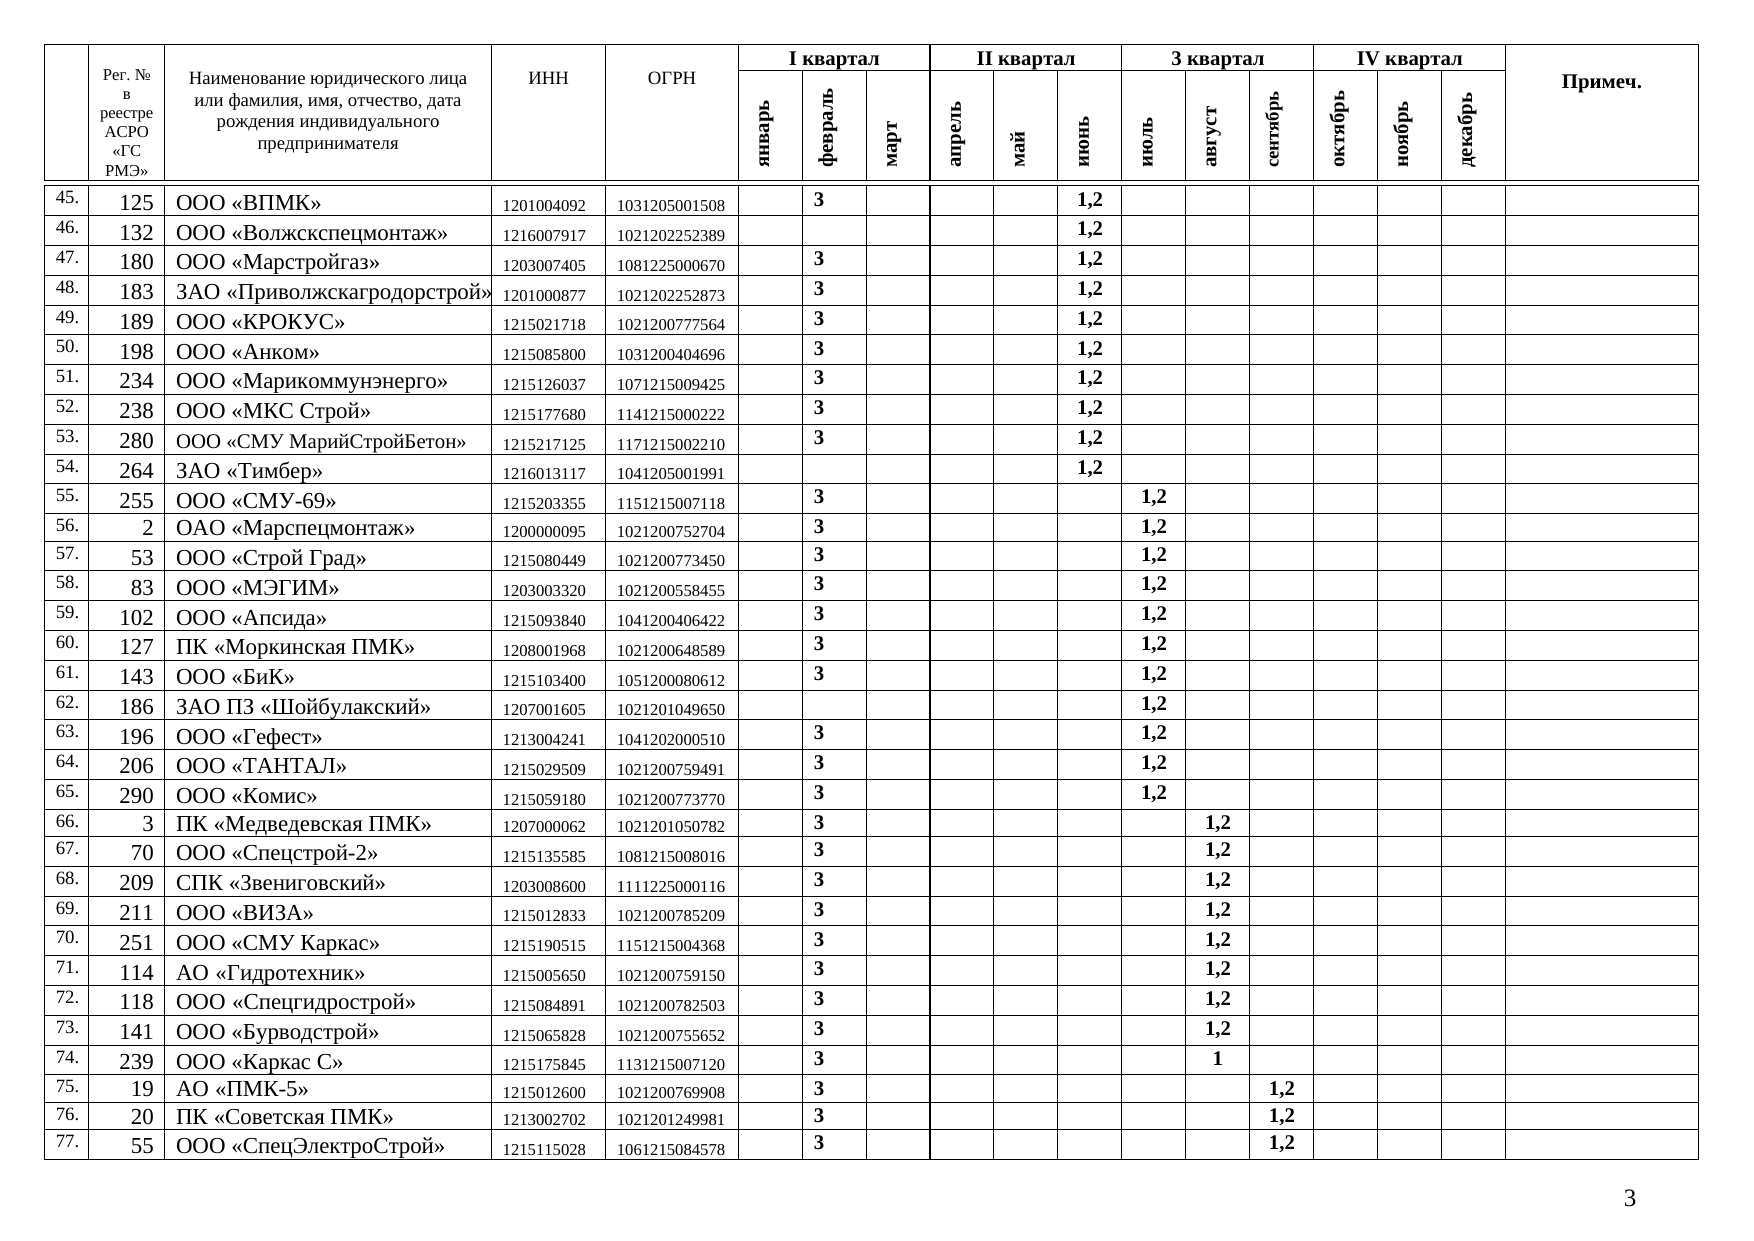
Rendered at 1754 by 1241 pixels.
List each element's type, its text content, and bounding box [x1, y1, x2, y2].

table_cell [1506, 335, 1698, 364]
table_cell 3 [803, 542, 866, 570]
table_cell ПК «Советская ПМК» [165, 1103, 491, 1129]
table_cell [1250, 425, 1313, 453]
table_cell [1058, 691, 1121, 719]
table_cell [1186, 216, 1249, 245]
table_cell 1215080449 [492, 542, 605, 570]
table_cell [1058, 542, 1121, 570]
table_cell [1058, 750, 1121, 779]
table_cell [1506, 720, 1698, 749]
table_cell 1 [1186, 1046, 1249, 1074]
table_cell [1378, 571, 1441, 600]
table_cell ООО «Анком» [165, 335, 491, 364]
table_cell [739, 542, 802, 570]
table_cell АО «ПМК-5» [165, 1075, 491, 1102]
table_cell [1314, 425, 1377, 453]
table_cell ООО «Гефест» [165, 720, 491, 749]
table_cell [1506, 631, 1698, 660]
table_cell 1171215002210 [606, 425, 738, 453]
table_cell [1506, 986, 1698, 1015]
table_cell 1,2 [1250, 1075, 1313, 1102]
table_cell [1378, 484, 1441, 513]
table_cell 1021200769908 [606, 1075, 738, 1102]
table_cell 290 [89, 780, 164, 809]
table_cell [1250, 484, 1313, 513]
table_cell 125 [89, 186, 164, 215]
table_cell 180 [89, 246, 164, 275]
table_cell [1506, 365, 1698, 394]
table_cell 102 [89, 601, 164, 630]
table_cell 1031200404696 [606, 335, 738, 364]
table_cell 1201004092 [492, 186, 605, 215]
table_cell [994, 514, 1057, 541]
table_cell 1031205001508 [606, 186, 738, 215]
table_cell 1215029509 [492, 750, 605, 779]
table_cell [739, 956, 802, 985]
table_cell [1506, 810, 1698, 836]
table_cell ПК «Моркинская ПМК» [165, 631, 491, 660]
table_cell 239 [89, 1046, 164, 1074]
table_cell [931, 691, 993, 719]
table_cell [931, 455, 993, 483]
table_cell 1041202000510 [606, 720, 738, 749]
table_cell 3 [803, 246, 866, 275]
table_cell [1058, 897, 1121, 925]
table_cell [739, 720, 802, 749]
table_cell 3 [803, 897, 866, 925]
table_cell [45, 1046, 88, 1074]
table_cell 3 [89, 810, 164, 836]
table_cell [45, 986, 88, 1015]
table_cell [1314, 780, 1377, 809]
table_cell 1203007405 [492, 246, 605, 275]
table_cell [994, 542, 1057, 570]
table_cell [1186, 246, 1249, 275]
table_cell [1378, 810, 1441, 836]
table_cell [931, 631, 993, 660]
table_cell [1058, 837, 1121, 866]
table_cell [739, 897, 802, 925]
table_cell [1442, 661, 1505, 689]
table_cell [1122, 276, 1185, 304]
table_cell 1,2 [1058, 455, 1121, 483]
table_cell [1378, 720, 1441, 749]
table_cell [867, 306, 929, 334]
table_cell 3 [803, 1075, 866, 1102]
table_cell 1200000095 [492, 514, 605, 541]
table_cell [739, 750, 802, 779]
table_cell [45, 484, 88, 513]
table_cell [45, 956, 88, 985]
table_cell [867, 956, 929, 985]
table_cell [1314, 720, 1377, 749]
table_cell [1442, 780, 1505, 809]
table_cell [1122, 216, 1185, 245]
table_cell [931, 542, 993, 570]
table_cell [867, 1016, 929, 1044]
table_cell 1216013117 [492, 455, 605, 483]
table_cell 1151215004368 [606, 926, 738, 955]
table_cell ООО «СМУ МарийСтройБетон» [165, 425, 491, 453]
table_cell 20 [89, 1103, 164, 1129]
table_cell [931, 395, 993, 424]
table_cell 1215103400 [492, 661, 605, 689]
table_cell 3 [803, 837, 866, 866]
table_cell ЗАО «Приволжскагродорстрой» [165, 276, 491, 304]
table_cell [1506, 956, 1698, 985]
table_cell ЗАО ПЗ «Шойбулакский» [165, 691, 491, 719]
table_cell [1122, 837, 1185, 866]
table_cell [1250, 720, 1313, 749]
table_cell [994, 335, 1057, 364]
table_cell 1215005650 [492, 956, 605, 985]
table_cell [739, 571, 802, 600]
table_cell [1250, 986, 1313, 1015]
table_cell 3 [803, 986, 866, 1015]
table_cell 1215065828 [492, 1016, 605, 1044]
table_cell [739, 837, 802, 866]
table_cell [1186, 395, 1249, 424]
table_cell 1,2 [1186, 867, 1249, 896]
table_cell ООО «Марстройгаз» [165, 246, 491, 275]
table_cell [994, 395, 1057, 424]
table_cell 1,2 [1058, 425, 1121, 453]
table_cell 234 [89, 365, 164, 394]
table_cell [1378, 395, 1441, 424]
table_cell [1314, 1103, 1377, 1129]
table_cell [1186, 780, 1249, 809]
table_cell 1,2 [1186, 837, 1249, 866]
table_cell 2 [89, 514, 164, 541]
table_cell [1378, 1046, 1441, 1074]
table_cell [867, 395, 929, 424]
table_cell 1,2 [1250, 1130, 1313, 1159]
table_cell [1250, 661, 1313, 689]
table_cell [1442, 926, 1505, 955]
table_cell 264 [89, 455, 164, 483]
table_cell [1442, 514, 1505, 541]
table_cell [45, 571, 88, 600]
table_cell [803, 691, 866, 719]
table_cell [931, 837, 993, 866]
table_cell [1058, 631, 1121, 660]
table_cell [1378, 601, 1441, 630]
table_cell [1314, 484, 1377, 513]
table_cell 1,2 [1122, 571, 1185, 600]
table_cell [1442, 484, 1505, 513]
table_cell 1081225000670 [606, 246, 738, 275]
table_cell [1506, 246, 1698, 275]
table_cell [45, 1103, 88, 1129]
table_cell [1442, 631, 1505, 660]
table_cell ООО «МКС Строй» [165, 395, 491, 424]
table_cell [1058, 780, 1121, 809]
table_cell 3 [803, 750, 866, 779]
table_cell 1,2 [1186, 956, 1249, 985]
table_cell [1506, 661, 1698, 689]
table_cell 1213004241 [492, 720, 605, 749]
table_cell [1506, 425, 1698, 453]
table_cell [1250, 956, 1313, 985]
table_cell 1071215009425 [606, 365, 738, 394]
table_cell 1201000877 [492, 276, 605, 304]
table_cell [1442, 455, 1505, 483]
table_cell [1314, 306, 1377, 334]
table_cell [994, 365, 1057, 394]
table_cell [1250, 1046, 1313, 1074]
table_cell [45, 1075, 88, 1102]
table_cell [45, 631, 88, 660]
table_cell [739, 1130, 802, 1159]
table_cell [1186, 514, 1249, 541]
table_cell [1250, 810, 1313, 836]
table_cell [931, 514, 993, 541]
table_cell 1021200785209 [606, 897, 738, 925]
table_cell [867, 897, 929, 925]
table_cell [931, 335, 993, 364]
table_cell ООО «Марикоммунэнерго» [165, 365, 491, 394]
table_cell [994, 956, 1057, 985]
table_cell [1506, 216, 1698, 245]
table_cell [1058, 810, 1121, 836]
table_cell 1215093840 [492, 601, 605, 630]
table_cell [1378, 661, 1441, 689]
table_cell [931, 986, 993, 1015]
table_cell [1378, 1130, 1441, 1159]
table_cell 132 [89, 216, 164, 245]
table_cell 1111225000116 [606, 867, 738, 896]
table_cell 1215126037 [492, 365, 605, 394]
table_cell 186 [89, 691, 164, 719]
table_cell 1203008600 [492, 867, 605, 896]
table_cell [739, 631, 802, 660]
table_cell [867, 661, 929, 689]
table_cell [1250, 837, 1313, 866]
table_cell [867, 867, 929, 896]
table_cell [867, 276, 929, 304]
table_cell [931, 956, 993, 985]
table_cell 1208001968 [492, 631, 605, 660]
table_cell [1378, 926, 1441, 955]
table_cell [994, 186, 1057, 215]
table_cell ООО «МЭГИМ» [165, 571, 491, 600]
table_cell [931, 810, 993, 836]
table_cell 3 [803, 335, 866, 364]
table_cell [994, 1103, 1057, 1129]
table_cell [45, 601, 88, 630]
table_cell [931, 1103, 993, 1129]
table_cell 1213002702 [492, 1103, 605, 1129]
table_cell [1506, 1103, 1698, 1129]
table_cell 141 [89, 1016, 164, 1044]
table_cell [1250, 926, 1313, 955]
table_cell [1506, 514, 1698, 541]
table_cell 1,2 [1186, 986, 1249, 1015]
table_cell [739, 484, 802, 513]
table_cell 196 [89, 720, 164, 749]
table_cell [739, 986, 802, 1015]
table_cell [1506, 542, 1698, 570]
table_cell [867, 926, 929, 955]
table_cell 1,2 [1250, 1103, 1313, 1129]
table_cell [1314, 750, 1377, 779]
table_cell [1122, 956, 1185, 985]
table_cell [1506, 395, 1698, 424]
table_cell 70 [89, 837, 164, 866]
table_cell [1250, 246, 1313, 275]
table_cell ПК «Медведевская ПМК» [165, 810, 491, 836]
table_cell [1506, 837, 1698, 866]
table_cell [1378, 365, 1441, 394]
table_cell 127 [89, 631, 164, 660]
table_cell [1506, 780, 1698, 809]
table_cell [931, 186, 993, 215]
table_cell [739, 810, 802, 836]
table_cell [931, 306, 993, 334]
table_cell [1506, 897, 1698, 925]
table_cell [1186, 186, 1249, 215]
table_cell [739, 306, 802, 334]
table_cell [994, 720, 1057, 749]
table_cell [1122, 395, 1185, 424]
table_cell [739, 276, 802, 304]
table_cell [994, 750, 1057, 779]
table_cell [1442, 720, 1505, 749]
table_cell [1378, 276, 1441, 304]
table_cell [1058, 514, 1121, 541]
table_cell [1378, 1016, 1441, 1044]
table_cell [1314, 986, 1377, 1015]
table_cell [1378, 1075, 1441, 1102]
table_cell [1442, 306, 1505, 334]
table_cell 1021201050782 [606, 810, 738, 836]
table_cell [45, 246, 88, 275]
table_cell [1442, 897, 1505, 925]
table_cell [931, 720, 993, 749]
table_cell [1122, 306, 1185, 334]
table_cell [867, 750, 929, 779]
table_cell [931, 216, 993, 245]
table_cell [1058, 1130, 1121, 1159]
table_cell [1314, 926, 1377, 955]
table_cell [1314, 867, 1377, 896]
table_cell 3 [803, 365, 866, 394]
table_cell 3 [803, 571, 866, 600]
table_cell 1,2 [1122, 750, 1185, 779]
table_cell [1186, 691, 1249, 719]
table_cell [45, 425, 88, 453]
table_cell [994, 897, 1057, 925]
table_cell 1021200755652 [606, 1016, 738, 1044]
table_cell 3 [803, 186, 866, 215]
table_cell [867, 1103, 929, 1129]
table_cell [994, 661, 1057, 689]
table_cell [1442, 542, 1505, 570]
table_cell [1442, 601, 1505, 630]
table_cell [45, 897, 88, 925]
table_cell 1,2 [1122, 601, 1185, 630]
table_cell [739, 335, 802, 364]
table_cell 1215175845 [492, 1046, 605, 1074]
table_cell [1058, 986, 1121, 1015]
table_cell [1122, 926, 1185, 955]
table_cell [1186, 720, 1249, 749]
table_cell [1314, 1046, 1377, 1074]
table_cell СПК «Звениговский» [165, 867, 491, 896]
table_cell ООО «Каркас С» [165, 1046, 491, 1074]
table_cell 1215177680 [492, 395, 605, 424]
table_cell 1021200558455 [606, 571, 738, 600]
table_cell 53 [89, 542, 164, 570]
table_cell АО «Гидротехник» [165, 956, 491, 985]
table_cell [1058, 867, 1121, 896]
table_cell [1314, 837, 1377, 866]
table_cell 3 [803, 867, 866, 896]
table_cell [1506, 276, 1698, 304]
table_cell [1442, 750, 1505, 779]
table_cell 3 [803, 956, 866, 985]
table_cell [867, 601, 929, 630]
table_cell [1314, 571, 1377, 600]
table_cell [45, 720, 88, 749]
table_cell 1,2 [1122, 691, 1185, 719]
table_cell [739, 601, 802, 630]
table_cell [1314, 246, 1377, 275]
table_cell [1250, 514, 1313, 541]
table_cell [1378, 246, 1441, 275]
table_cell [1442, 186, 1505, 215]
table_cell ООО «Комис» [165, 780, 491, 809]
table_cell [1378, 986, 1441, 1015]
table_cell [1186, 601, 1249, 630]
table_cell [739, 1103, 802, 1129]
table_cell [1506, 306, 1698, 334]
table_cell [931, 750, 993, 779]
table_cell [1250, 631, 1313, 660]
table_cell 3 [803, 306, 866, 334]
table_cell 1,2 [1058, 186, 1121, 215]
table_cell [1122, 425, 1185, 453]
table_cell [931, 276, 993, 304]
table_cell 280 [89, 425, 164, 453]
table_cell [1314, 216, 1377, 245]
table_cell 3 [803, 1016, 866, 1044]
table_cell [45, 186, 88, 215]
table_cell [1058, 720, 1121, 749]
table_cell [867, 542, 929, 570]
table_cell [1250, 335, 1313, 364]
table_cell [931, 867, 993, 896]
table_cell 1,2 [1058, 276, 1121, 304]
table_cell 1,2 [1122, 661, 1185, 689]
table_cell [45, 810, 88, 836]
table_cell [1442, 1103, 1505, 1129]
table_cell [1122, 365, 1185, 394]
table_cell [994, 691, 1057, 719]
table_cell [1314, 455, 1377, 483]
table_cell [994, 601, 1057, 630]
table_cell 3 [803, 720, 866, 749]
table_cell [1378, 837, 1441, 866]
table_cell [1442, 956, 1505, 985]
table_cell ООО «ВПМК» [165, 186, 491, 215]
table_cell 1215085800 [492, 335, 605, 364]
table_cell [1314, 514, 1377, 541]
table_cell 1041205001991 [606, 455, 738, 483]
table_cell [867, 425, 929, 453]
table_cell [1506, 926, 1698, 955]
table_cell 1,2 [1058, 246, 1121, 275]
table_cell [867, 484, 929, 513]
table_cell [1442, 1046, 1505, 1074]
table_cell [1378, 1103, 1441, 1129]
table_cell [994, 306, 1057, 334]
table_cell 1207000062 [492, 810, 605, 836]
table_cell ЗАО «Тимбер» [165, 455, 491, 483]
table_cell 3 [803, 395, 866, 424]
table_cell [1442, 837, 1505, 866]
table_cell [1314, 601, 1377, 630]
table_cell [45, 335, 88, 364]
table_cell [739, 926, 802, 955]
table_cell 1,2 [1122, 514, 1185, 541]
table_cell [931, 365, 993, 394]
table_cell [45, 926, 88, 955]
table_cell [1250, 780, 1313, 809]
table_cell [867, 216, 929, 245]
table_cell 143 [89, 661, 164, 689]
table_cell [867, 1130, 929, 1159]
table_cell [1058, 1103, 1121, 1129]
table_cell [867, 691, 929, 719]
table_cell ООО «Спецстрой-2» [165, 837, 491, 866]
table_cell 1151215007118 [606, 484, 738, 513]
table_cell [1186, 661, 1249, 689]
table_cell [1442, 1075, 1505, 1102]
table_cell [1378, 631, 1441, 660]
table_cell [1378, 514, 1441, 541]
table_cell [1250, 216, 1313, 245]
table_cell [1122, 1103, 1185, 1129]
table_cell 114 [89, 956, 164, 985]
table_cell [1186, 1075, 1249, 1102]
table_cell 1131215007120 [606, 1046, 738, 1074]
table_cell [1314, 186, 1377, 215]
table_cell [739, 246, 802, 275]
table_cell 251 [89, 926, 164, 955]
table_cell [739, 365, 802, 394]
table_cell [1314, 1016, 1377, 1044]
table_cell [867, 780, 929, 809]
table_cell [867, 571, 929, 600]
table_cell [1378, 455, 1441, 483]
table_cell [1442, 276, 1505, 304]
table_cell [739, 1016, 802, 1044]
table_cell [1314, 691, 1377, 719]
table_cell [931, 601, 993, 630]
table_cell [1250, 601, 1313, 630]
table_cell [1186, 1130, 1249, 1159]
table_cell 118 [89, 986, 164, 1015]
table_cell 3 [803, 1046, 866, 1074]
table_cell [1058, 601, 1121, 630]
table_cell [931, 780, 993, 809]
table_cell [1250, 867, 1313, 896]
table_cell [1122, 1075, 1185, 1102]
table_cell 1141215000222 [606, 395, 738, 424]
table_cell [931, 571, 993, 600]
table_cell 3 [803, 601, 866, 630]
table_cell [1250, 1016, 1313, 1044]
table_cell [45, 455, 88, 483]
table_cell [1314, 395, 1377, 424]
table_cell 1,2 [1186, 926, 1249, 955]
table_cell [1442, 986, 1505, 1015]
table_cell [994, 571, 1057, 600]
table_cell [994, 631, 1057, 660]
table_cell [1250, 542, 1313, 570]
table_cell [45, 216, 88, 245]
table_cell [1506, 1016, 1698, 1044]
table_cell [1122, 455, 1185, 483]
table_cell 1,2 [1058, 395, 1121, 424]
table_cell [1122, 186, 1185, 215]
table_cell [1442, 335, 1505, 364]
table_cell [1314, 365, 1377, 394]
table_cell [931, 425, 993, 453]
table_cell [1058, 926, 1121, 955]
table_cell [1506, 1130, 1698, 1159]
table_cell 3 [803, 514, 866, 541]
table_cell [994, 1075, 1057, 1102]
table_cell [45, 661, 88, 689]
table_cell 1215012600 [492, 1075, 605, 1102]
table_cell [45, 306, 88, 334]
table_cell [1378, 956, 1441, 985]
table_cell 1021202252873 [606, 276, 738, 304]
table_cell [45, 1016, 88, 1044]
table_cell [1250, 571, 1313, 600]
table_cell [739, 186, 802, 215]
table_cell [1378, 186, 1441, 215]
table_cell [1122, 246, 1185, 275]
table_cell 1021200648589 [606, 631, 738, 660]
table_cell [1122, 1130, 1185, 1159]
table_cell [994, 926, 1057, 955]
table_cell [931, 897, 993, 925]
table_cell 1215190515 [492, 926, 605, 955]
table_cell [1058, 661, 1121, 689]
table_cell [1186, 571, 1249, 600]
table_cell [867, 986, 929, 1015]
table_cell [1122, 897, 1185, 925]
table_cell 1207001605 [492, 691, 605, 719]
table_cell [994, 425, 1057, 453]
table_cell [1250, 395, 1313, 424]
table_cell [1442, 867, 1505, 896]
table_cell ООО «Строй Град» [165, 542, 491, 570]
table_cell [739, 661, 802, 689]
table_cell 1,2 [1058, 306, 1121, 334]
table_cell [739, 867, 802, 896]
table_cell [45, 514, 88, 541]
table_cell [739, 691, 802, 719]
table_cell [1442, 571, 1505, 600]
table_cell [1186, 455, 1249, 483]
table_cell 1,2 [1058, 335, 1121, 364]
table_cell 1,2 [1058, 216, 1121, 245]
table_cell [739, 425, 802, 453]
table_cell [1250, 365, 1313, 394]
table_cell [994, 484, 1057, 513]
table_cell [1442, 395, 1505, 424]
table_cell [1506, 750, 1698, 779]
table_cell [739, 1075, 802, 1102]
table_cell 198 [89, 335, 164, 364]
table_cell 1021201249981 [606, 1103, 738, 1129]
table_cell [739, 780, 802, 809]
table_cell [1058, 956, 1121, 985]
table_cell [1378, 425, 1441, 453]
table_cell 1021200773770 [606, 780, 738, 809]
table_cell ООО «ТАНТАЛ» [165, 750, 491, 779]
table_cell [931, 1075, 993, 1102]
table_cell [994, 216, 1057, 245]
table_cell [803, 216, 866, 245]
table_cell [45, 1130, 88, 1159]
table_cell [1250, 691, 1313, 719]
table_cell [867, 1046, 929, 1074]
table_cell 255 [89, 484, 164, 513]
table_cell [1314, 897, 1377, 925]
table_cell ООО «Бурводстрой» [165, 1016, 491, 1044]
table_cell [1506, 186, 1698, 215]
table_cell [1506, 571, 1698, 600]
table_cell [1378, 780, 1441, 809]
table_cell [931, 926, 993, 955]
table_cell [1186, 306, 1249, 334]
table_cell 3 [803, 1130, 866, 1159]
table_cell [1506, 691, 1698, 719]
table_cell [1506, 455, 1698, 483]
table_cell 238 [89, 395, 164, 424]
table_cell ООО «СМУ Каркас» [165, 926, 491, 955]
table_cell [1314, 631, 1377, 660]
table_cell [867, 455, 929, 483]
table_cell [994, 837, 1057, 866]
table_cell 1215012833 [492, 897, 605, 925]
table_cell 1021200777564 [606, 306, 738, 334]
table_cell [45, 276, 88, 304]
table_cell 3 [803, 425, 866, 453]
table_cell [45, 780, 88, 809]
table_cell 1,2 [1122, 484, 1185, 513]
table_cell 1021200759491 [606, 750, 738, 779]
table_cell [45, 837, 88, 866]
table_cell 19 [89, 1075, 164, 1102]
table_cell [1250, 306, 1313, 334]
table_cell [45, 365, 88, 394]
table_cell 1021200759150 [606, 956, 738, 985]
table_cell [1058, 1075, 1121, 1102]
table_cell [1314, 661, 1377, 689]
table_cell [1122, 335, 1185, 364]
table_cell [739, 455, 802, 483]
table_cell [867, 810, 929, 836]
table_cell 1215059180 [492, 780, 605, 809]
table_cell [1314, 276, 1377, 304]
table_cell [1186, 425, 1249, 453]
table_cell [1506, 1046, 1698, 1074]
table_cell [45, 867, 88, 896]
table_cell [45, 750, 88, 779]
table_cell 83 [89, 571, 164, 600]
table_cell ООО «ВИЗА» [165, 897, 491, 925]
table_cell 206 [89, 750, 164, 779]
table_cell [931, 1130, 993, 1159]
table_cell [1314, 1075, 1377, 1102]
table_cell 1215217125 [492, 425, 605, 453]
table_cell [1378, 750, 1441, 779]
table_cell [1506, 867, 1698, 896]
table_cell [1442, 216, 1505, 245]
table_cell [1314, 810, 1377, 836]
table_cell [1186, 365, 1249, 394]
table_cell 1,2 [1186, 897, 1249, 925]
table_cell 1021200773450 [606, 542, 738, 570]
table_cell [994, 1016, 1057, 1044]
table_cell [1122, 810, 1185, 836]
table_cell [1250, 750, 1313, 779]
table_cell 1216007917 [492, 216, 605, 245]
table_cell [1058, 484, 1121, 513]
table_cell [1506, 1075, 1698, 1102]
table_cell [739, 216, 802, 245]
table_cell 3 [803, 926, 866, 955]
table_cell 3 [803, 276, 866, 304]
table_cell ООО «Волжскспецмонтаж» [165, 216, 491, 245]
table_cell [1442, 691, 1505, 719]
table_cell 209 [89, 867, 164, 896]
table_cell [994, 867, 1057, 896]
table_cell [1250, 897, 1313, 925]
table_cell [1442, 425, 1505, 453]
table_cell [994, 1046, 1057, 1074]
table_cell [1186, 631, 1249, 660]
table_cell [1250, 455, 1313, 483]
table_cell [867, 365, 929, 394]
table_cell ООО «СМУ-69» [165, 484, 491, 513]
table_cell [867, 514, 929, 541]
table_cell [1122, 1016, 1185, 1044]
table_cell [994, 986, 1057, 1015]
table_cell [45, 542, 88, 570]
table_cell [1122, 867, 1185, 896]
table_cell [1442, 1130, 1505, 1159]
table_cell [1442, 1016, 1505, 1044]
table_cell [931, 246, 993, 275]
table_cell [1186, 1103, 1249, 1129]
table_cell [1378, 306, 1441, 334]
table_cell [1250, 186, 1313, 215]
table_cell [994, 246, 1057, 275]
table_cell [994, 810, 1057, 836]
table_cell 1081215008016 [606, 837, 738, 866]
table_cell [1378, 216, 1441, 245]
table_cell 189 [89, 306, 164, 334]
table_cell [739, 1046, 802, 1074]
table_cell 1215084891 [492, 986, 605, 1015]
table_cell [1186, 276, 1249, 304]
table_cell [994, 276, 1057, 304]
table_cell [1442, 810, 1505, 836]
table_cell [1314, 335, 1377, 364]
table_cell 1,2 [1186, 1016, 1249, 1044]
table_cell [1122, 1046, 1185, 1074]
table_cell [1058, 1046, 1121, 1074]
table_cell 1,2 [1122, 631, 1185, 660]
table_cell [931, 1016, 993, 1044]
table_cell 3 [803, 631, 866, 660]
table_cell [1186, 750, 1249, 779]
table_cell [1506, 484, 1698, 513]
table_cell [1186, 542, 1249, 570]
table_cell [45, 395, 88, 424]
table_cell [994, 780, 1057, 809]
table_cell ООО «КРОКУС» [165, 306, 491, 334]
table_cell 1215203355 [492, 484, 605, 513]
table_cell 1,2 [1058, 365, 1121, 394]
table_cell [867, 1075, 929, 1102]
table_cell [867, 837, 929, 866]
table_cell [931, 1046, 993, 1074]
table_cell [1314, 542, 1377, 570]
table_cell [1122, 986, 1185, 1015]
table_cell [1186, 484, 1249, 513]
table_cell 3 [803, 1103, 866, 1129]
table_cell 1021202252389 [606, 216, 738, 245]
table_cell ООО «БиК» [165, 661, 491, 689]
table_cell [1058, 571, 1121, 600]
table_cell 3 [803, 780, 866, 809]
table_cell [1186, 335, 1249, 364]
table_cell [1058, 1016, 1121, 1044]
table_cell [867, 335, 929, 364]
table_cell 1,2 [1186, 810, 1249, 836]
table_cell [867, 631, 929, 660]
table_cell [867, 186, 929, 215]
table_cell 3 [803, 661, 866, 689]
table_cell 1215135585 [492, 837, 605, 866]
table_cell 183 [89, 276, 164, 304]
table_cell 1203003320 [492, 571, 605, 600]
table_cell 1215115028 [492, 1130, 605, 1159]
table_cell [867, 246, 929, 275]
table_cell 1021200752704 [606, 514, 738, 541]
table_cell 55 [89, 1130, 164, 1159]
table_cell 1215021718 [492, 306, 605, 334]
table_cell ООО «Спецгидрострой» [165, 986, 491, 1015]
table_cell 1,2 [1122, 720, 1185, 749]
table_cell [739, 395, 802, 424]
table_cell ООО «СпецЭлектроСтрой» [165, 1130, 491, 1159]
table_cell [1378, 691, 1441, 719]
table_cell 3 [803, 810, 866, 836]
table_cell [1378, 867, 1441, 896]
table_cell [1442, 246, 1505, 275]
table_cell [931, 484, 993, 513]
table_cell [1378, 542, 1441, 570]
table_cell 3 [803, 484, 866, 513]
table_cell 1021201049650 [606, 691, 738, 719]
table_cell 1051200080612 [606, 661, 738, 689]
table_cell [994, 455, 1057, 483]
table_cell [1314, 956, 1377, 985]
table_cell [1314, 1130, 1377, 1159]
table_cell 211 [89, 897, 164, 925]
table_cell [867, 720, 929, 749]
table_cell [45, 691, 88, 719]
table_cell ОАО «Марспецмонтаж» [165, 514, 491, 541]
table_cell [1506, 601, 1698, 630]
table_cell ООО «Апсида» [165, 601, 491, 630]
table_cell [1442, 365, 1505, 394]
table_cell [803, 455, 866, 483]
table_cell 1,2 [1122, 542, 1185, 570]
table_cell 1,2 [1122, 780, 1185, 809]
table_cell [1378, 897, 1441, 925]
table_cell [994, 1130, 1057, 1159]
table_cell 1041200406422 [606, 601, 738, 630]
table_cell [1250, 276, 1313, 304]
table_cell [739, 514, 802, 541]
table_cell [1378, 335, 1441, 364]
table_cell 1061215084578 [606, 1130, 738, 1159]
table_cell [931, 661, 993, 689]
table_cell 1021200782503 [606, 986, 738, 1015]
